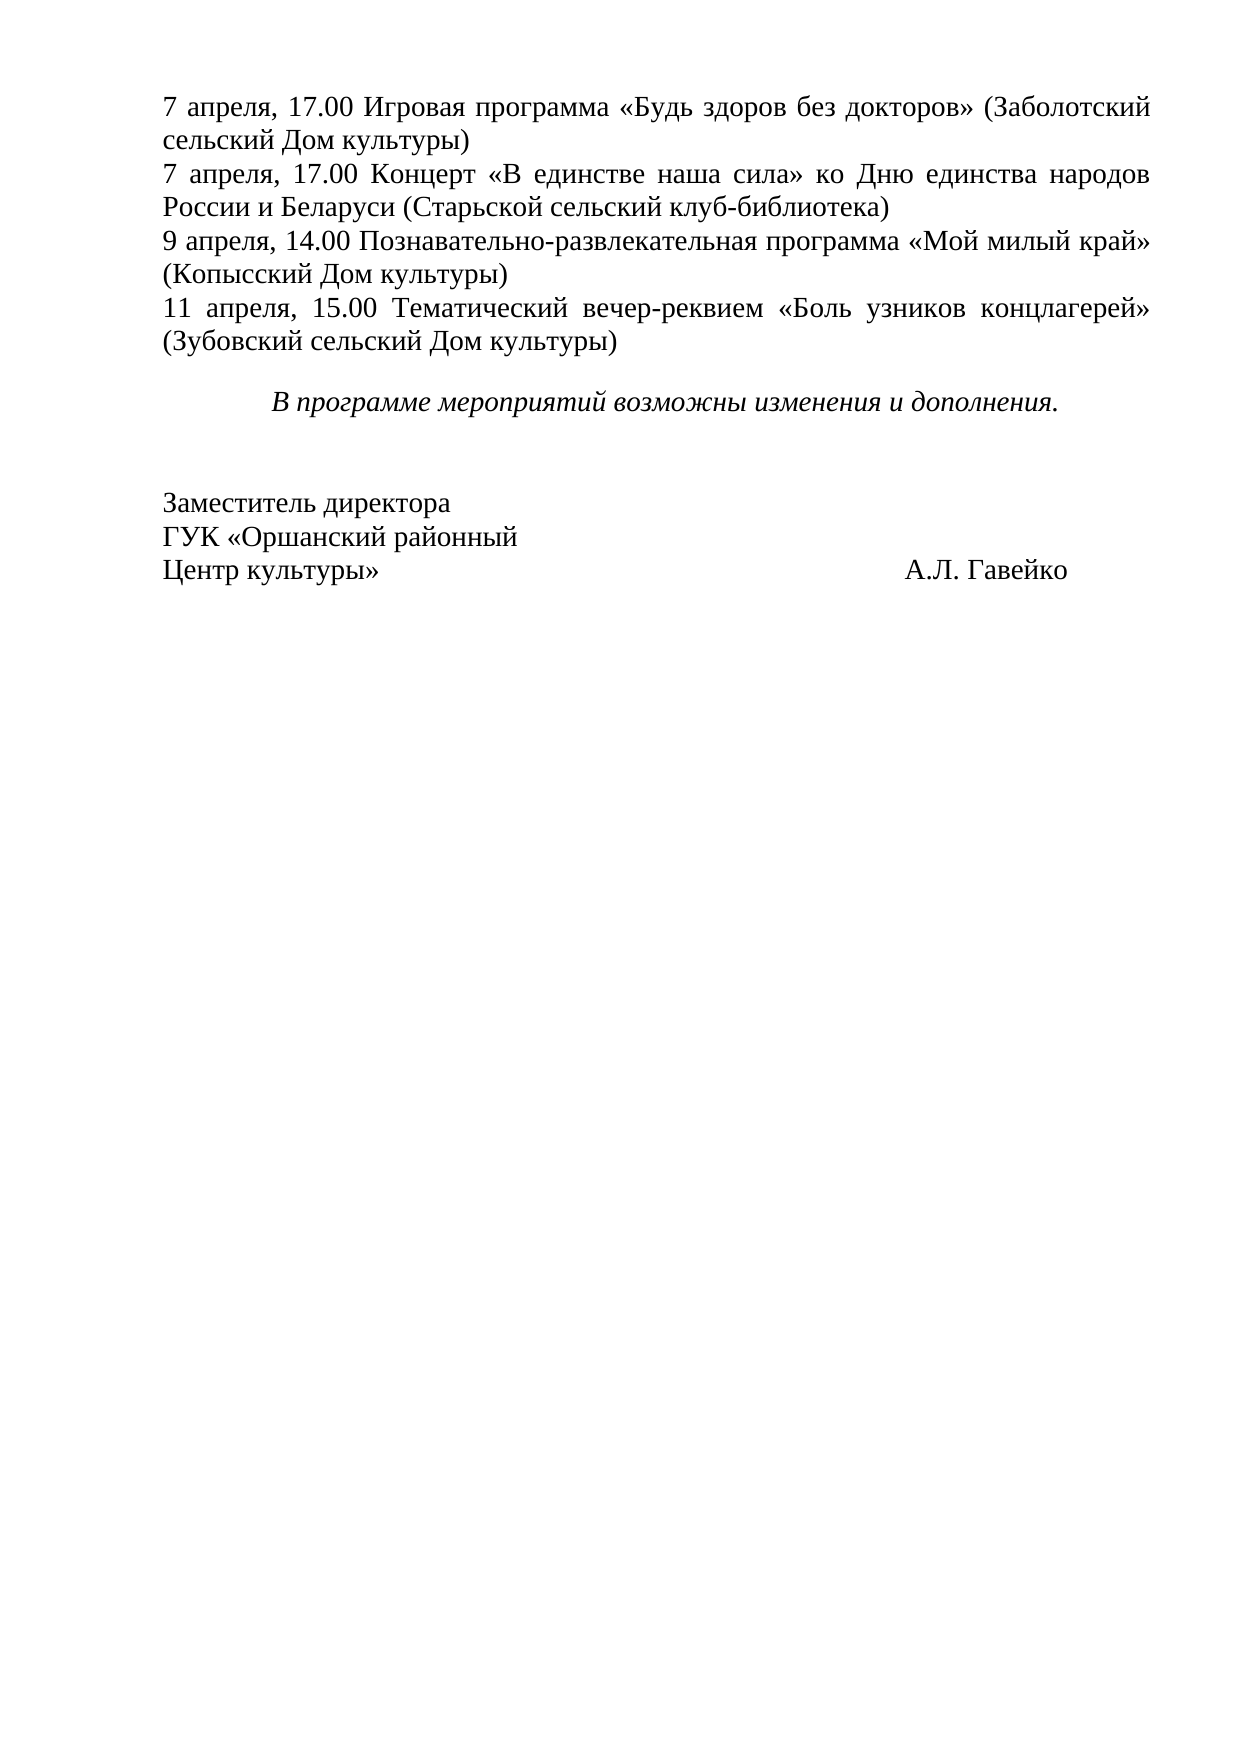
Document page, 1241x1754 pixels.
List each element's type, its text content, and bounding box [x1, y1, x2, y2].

text Заместитель директора [162, 485, 1152, 519]
text 7 апреля, 17.00 Игровая программа «Будь здоров без докторов» (Заболотский сельский Дом культуры) [162, 89, 1152, 156]
text 7 апреля, 17.00 Концерт «В единстве наша сила» ко Дню единства народов России и Беларуси (Старьской сельский клуб-библиотека) [162, 156, 1152, 223]
text Центр культуры» А.Л. Гавейко [162, 552, 1152, 586]
text В программе мероприятий возможны изменения и дополнения. [162, 384, 1152, 418]
text ГУК «Оршанский районный [162, 519, 1152, 552]
text 11 апреля, 15.00 Тематический вечер-реквием «Боль узников концлагерей» (Зубовский сельский Дом культуры) [162, 290, 1152, 357]
text 9 апреля, 14.00 Познавательно-развлекательная программа «Мой милый край» (Копысский Дом культуры) [162, 223, 1152, 290]
